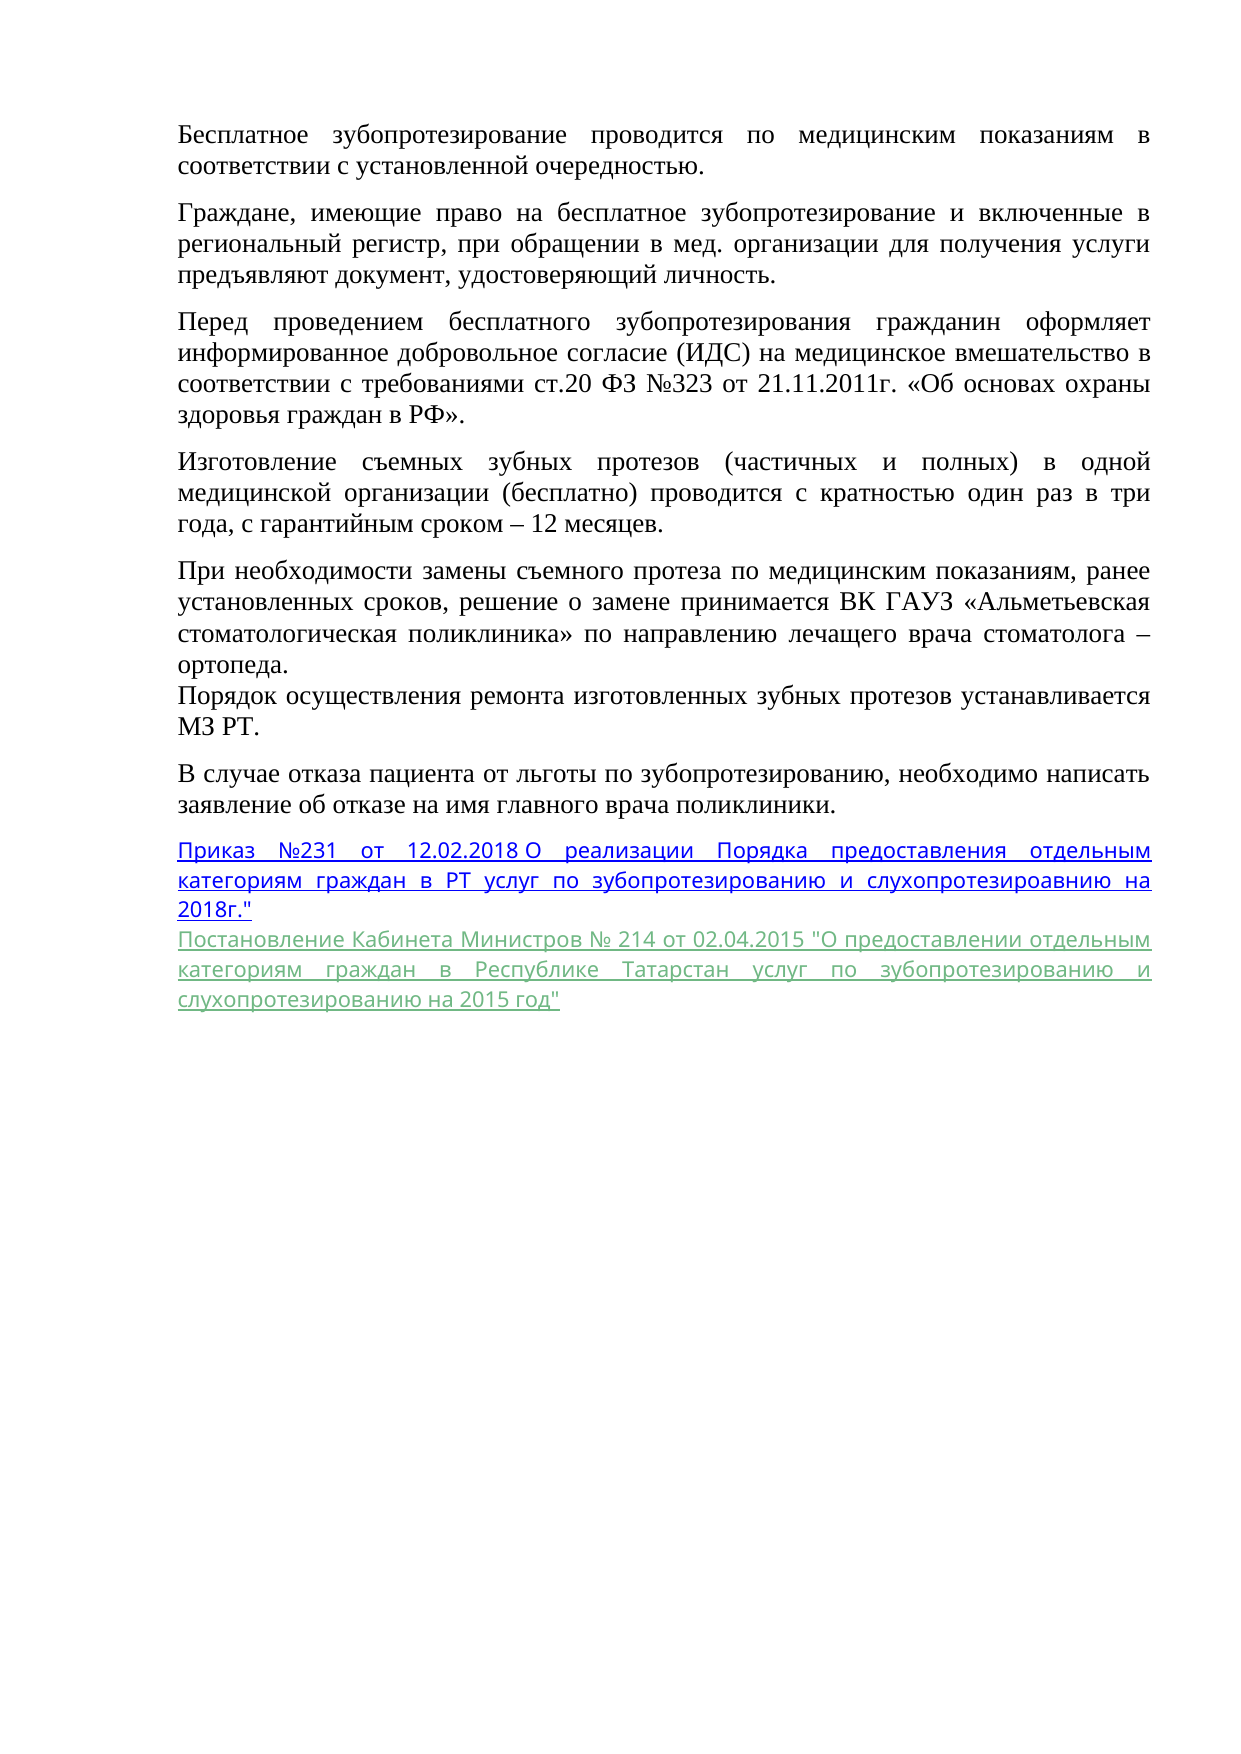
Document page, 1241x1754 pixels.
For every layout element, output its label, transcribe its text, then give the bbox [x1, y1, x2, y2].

text Изготовление съемных зубных протезов (частичных и полных) в одной медицинской организации (бесплатно) проводится с кратностью один раз в три года, с гарантийным сроком – 12 месяцев. [177, 445, 1152, 539]
text В случае отказа пациента от льготы по зубопротезированию, необходимо написать заявление об отказе на имя главного врача поликлиники. [177, 757, 1152, 819]
text Приказ №231 от 12.02.2018 О реализации Порядка предоставления отдельным категориям граждан в РТ услуг по зубопротезированию и слухопротезироавнию на 2018г." [177, 835, 1152, 860]
text Граждане, имеющие право на бесплатное зубопротезирование и включенные в региональный регистр, при обращении в мед. организации для получения услуги предъявляют документ, удостоверяющий личность. [177, 196, 1152, 289]
text Приказ №231 от 12.02.2018 О реализации Порядка предоставления отдельным категориям граждан в РТ услуг по зубопротезированию и слухопротезироавнию на 2018г." [177, 862, 1152, 890]
text Перед проведением бесплатного зубопротезирования гражданин оформляет информированное добровольное согласие (ИДС) на медицинское вмешательство в соответствии с требованиями ст.20 ФЗ №323 от 21.11.2011г. «Об основах охраны здоровья граждан в РФ». [177, 305, 1152, 430]
text При необходимости замены съемного протеза по медицинским показаниям, ранее установленных сроков, решение о замене принимается ВК ГАУЗ «Альметьевская стоматологическая поликлиника» по направлению лечащего врача стоматолога – ортопеда. Порядок осуществления ремонта изготовленных зубных протезов устанавливается МЗ РТ. [177, 554, 1152, 741]
text Постановление Кабинета Министров № 214 от 02.04.2015 "О предоставлении отдельным категориям граждан в Республике Татарстан услуг по зубопротезированию и слухопротезированию на 2015 год" [177, 924, 1152, 949]
text Бесплатное зубопротезирование проводится по медицинским показаниям в соответствии с установленной очередностью. [177, 118, 1152, 180]
text Приказ №231 от 12.02.2018 О реализации Порядка предоставления отдельным категориям граждан в РТ услуг по зубопротезированию и слухопротезироавнию на 2018г." [177, 891, 1152, 924]
text Постановление Кабинета Министров № 214 от 02.04.2015 "О предоставлении отдельным категориям граждан в Республике Татарстан услуг по зубопротезированию и слухопротезированию на 2015 год" [177, 950, 1152, 979]
text Постановление Кабинета Министров № 214 от 02.04.2015 "О предоставлении отдельным категориям граждан в Республике Татарстан услуг по зубопротезированию и слухопротезированию на 2015 год" [177, 980, 1152, 1013]
